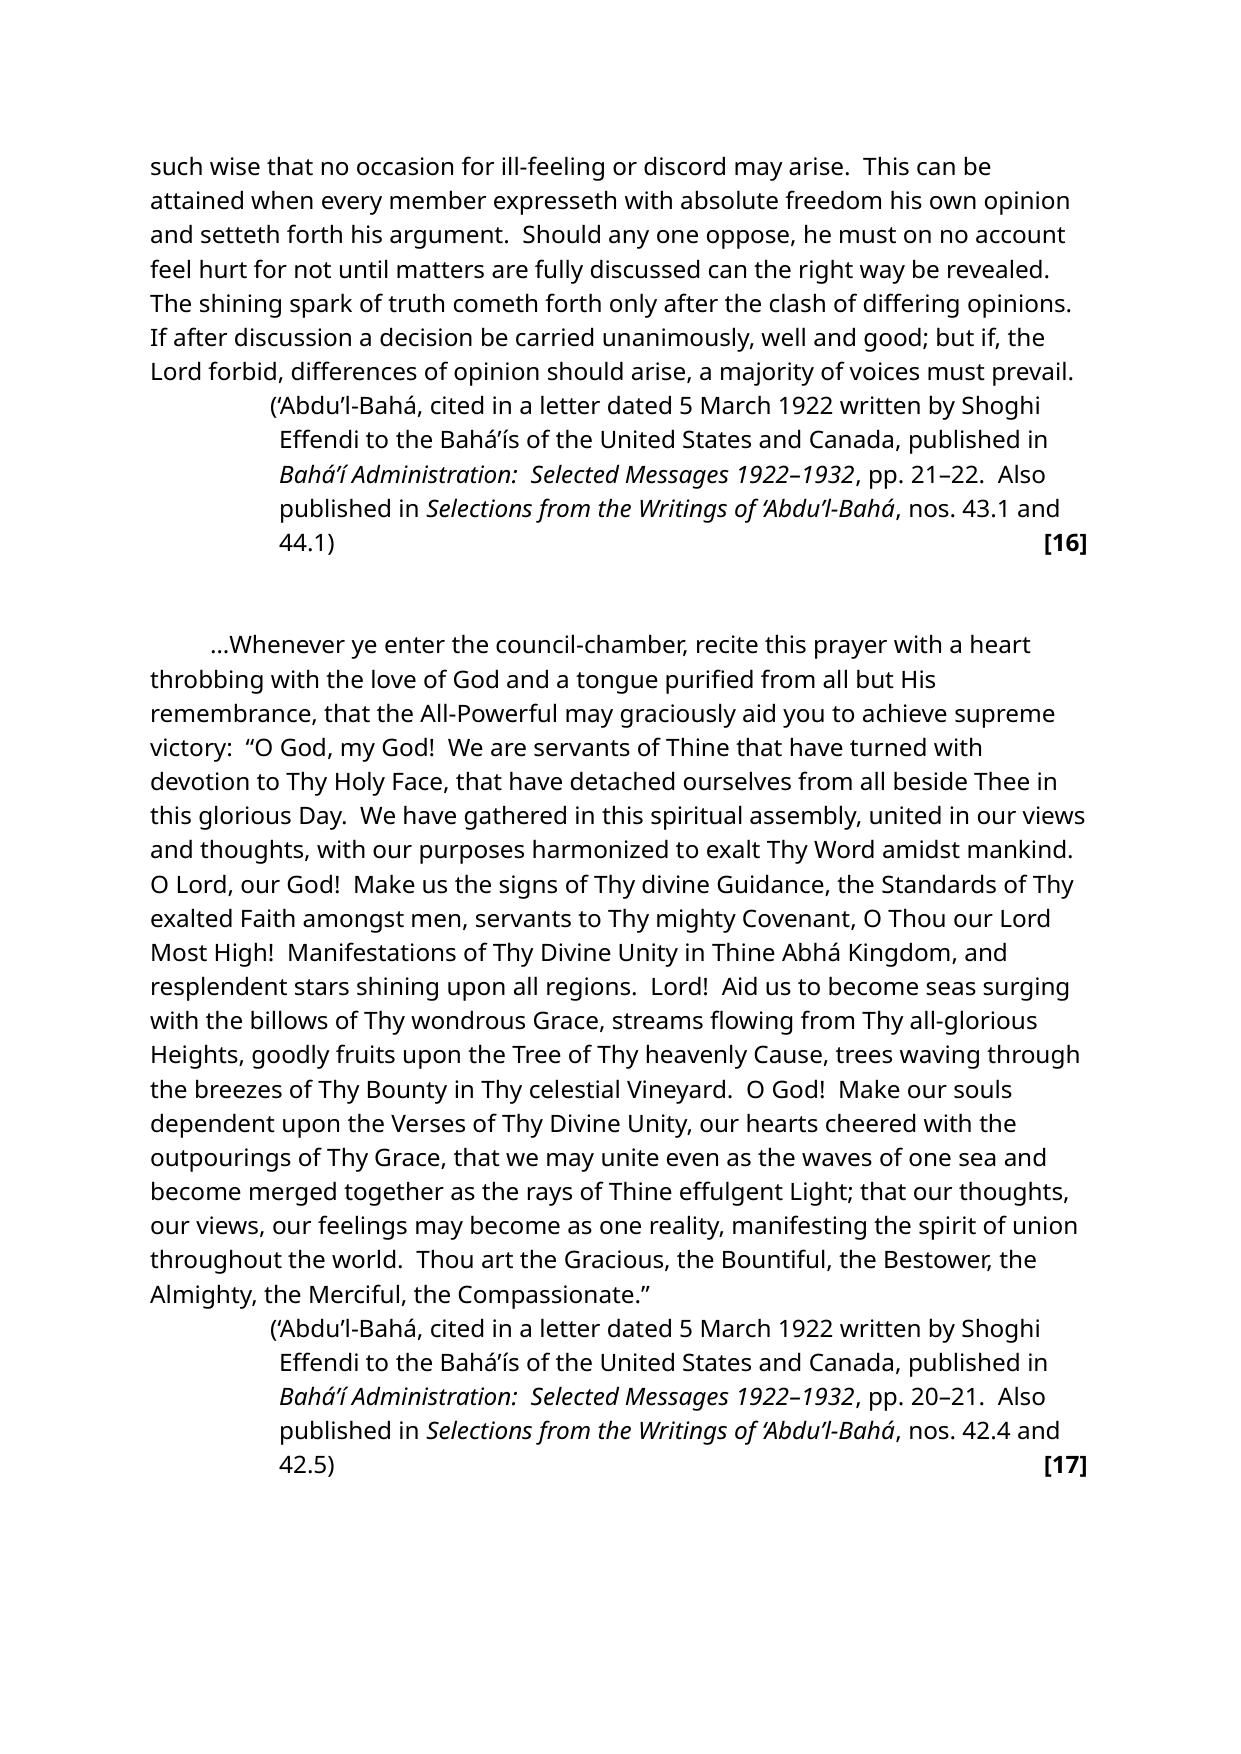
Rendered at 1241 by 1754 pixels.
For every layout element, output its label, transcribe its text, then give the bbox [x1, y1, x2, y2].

text (‘Abdu’l-Bahá, cited in a letter dated 5 March 1922 written by Shoghi Effendi to the Bahá’ís of the United States and Canada, published in Bahá’í Administration: Selected Messages 1922–1932, pp. 21–22. Also published in Selections from the Writings of ‘Abdu’l-Bahá, nos. 43.1 and 44.1) [16] [270, 389, 1068, 558]
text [150, 150, 1090, 388]
text (‘Abdu’l-Bahá, cited in a letter dated 5 March 1922 written by Shoghi Effendi to the Bahá’ís of the United States and Canada, published in Bahá’í Administration: Selected Messages 1922–1932, pp. 20–21. Also published in Selections from the Writings of ‘Abdu’l-Bahá, nos. 42.4 and 42.5) [17] [270, 1312, 1068, 1481]
text …Whenever ye enter the council-chamber, recite this prayer with a heart throbbing with the love of God and a tongue purified from all but His remembrance, that the All-Powerful may graciously aid you to achieve supreme victory: “O God, my God! We are servants of Thine that have turned with devotion to Thy Holy Face, that have detached ourselves from all beside Thee in this glorious Day. We have gathered in this spiritual assembly, united in our views and thoughts, with our purposes harmonized to exalt Thy Word amidst mankind. O Lord, our God! Make us the signs of Thy divine Guidance, the Standards of Thy exalted Faith amongst men, servants to Thy mighty Covenant, O Thou our Lord Most High! Manifestations of Thy Divine Unity in Thine Abhá Kingdom, and resplendent stars shining upon all regions. Lord! Aid us to become seas surging with the billows of Thy wondrous Grace, streams flowing from Thy all-glorious Heights, goodly fruits upon the Tree of Thy heavenly Cause, trees waving through the breezes of Thy Bounty in Thy celestial Vineyard. O God! Make our souls dependent upon the Verses of Thy Divine Unity, our hearts cheered with the outpourings of Thy Grace, that we may unite even as the waves of one sea and become merged together as the rays of Thine effulgent Light; that our thoughts, our views, our feelings may become as one reality, manifesting the spirit of union throughout the world. Thou art the Gracious, the Bountiful, the Bestower, the Almighty, the Merciful, the Compassionate.” [150, 628, 1090, 1310]
